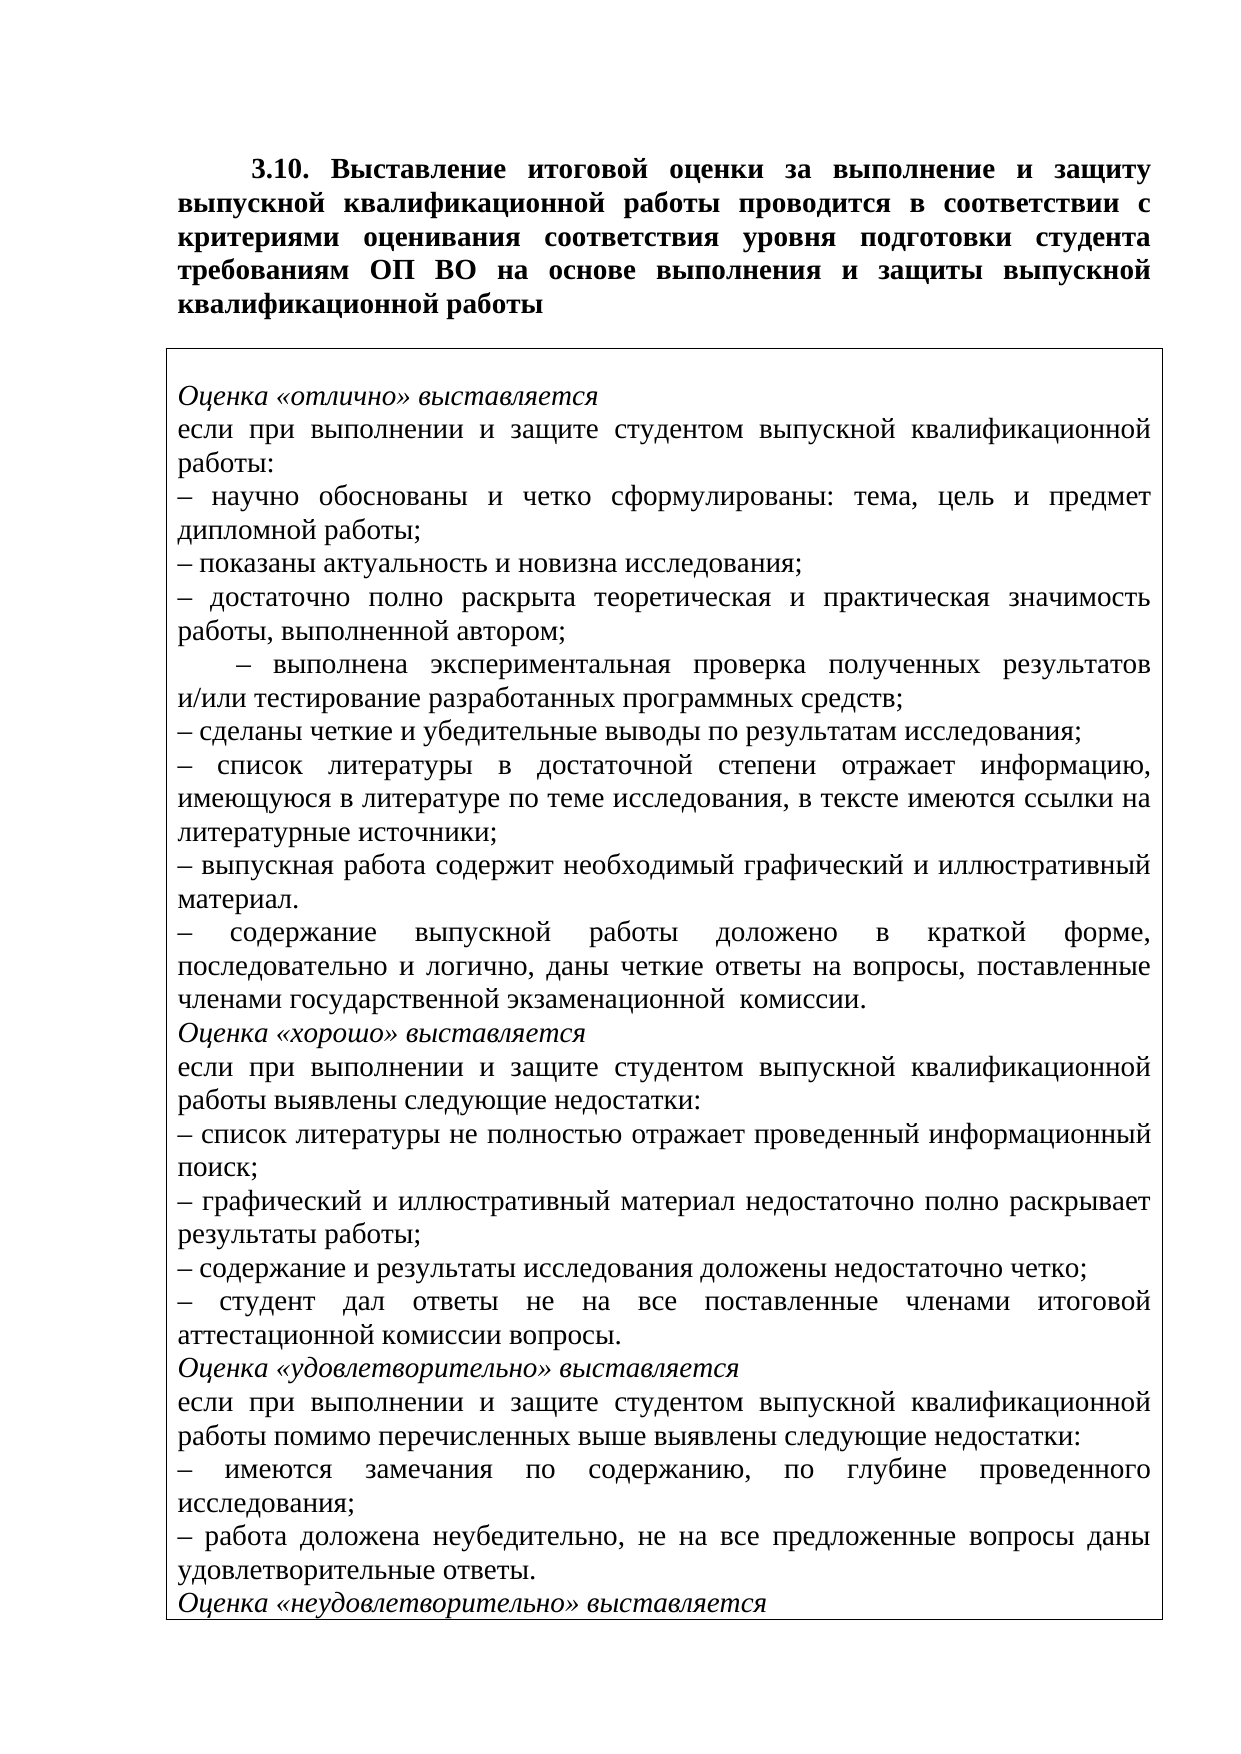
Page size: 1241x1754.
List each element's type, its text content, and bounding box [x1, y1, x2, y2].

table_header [167, 349, 1162, 1619]
text 3.10. Выставление итоговой оценки за выполнение и защиту выпускной квалификационной работы проводится в соответствии с критериями оценивания соответствия уровня подготовки студента требованиям ОП ВО на основе выполнения и защиты выпускной квалификационной работы [177, 152, 1152, 319]
